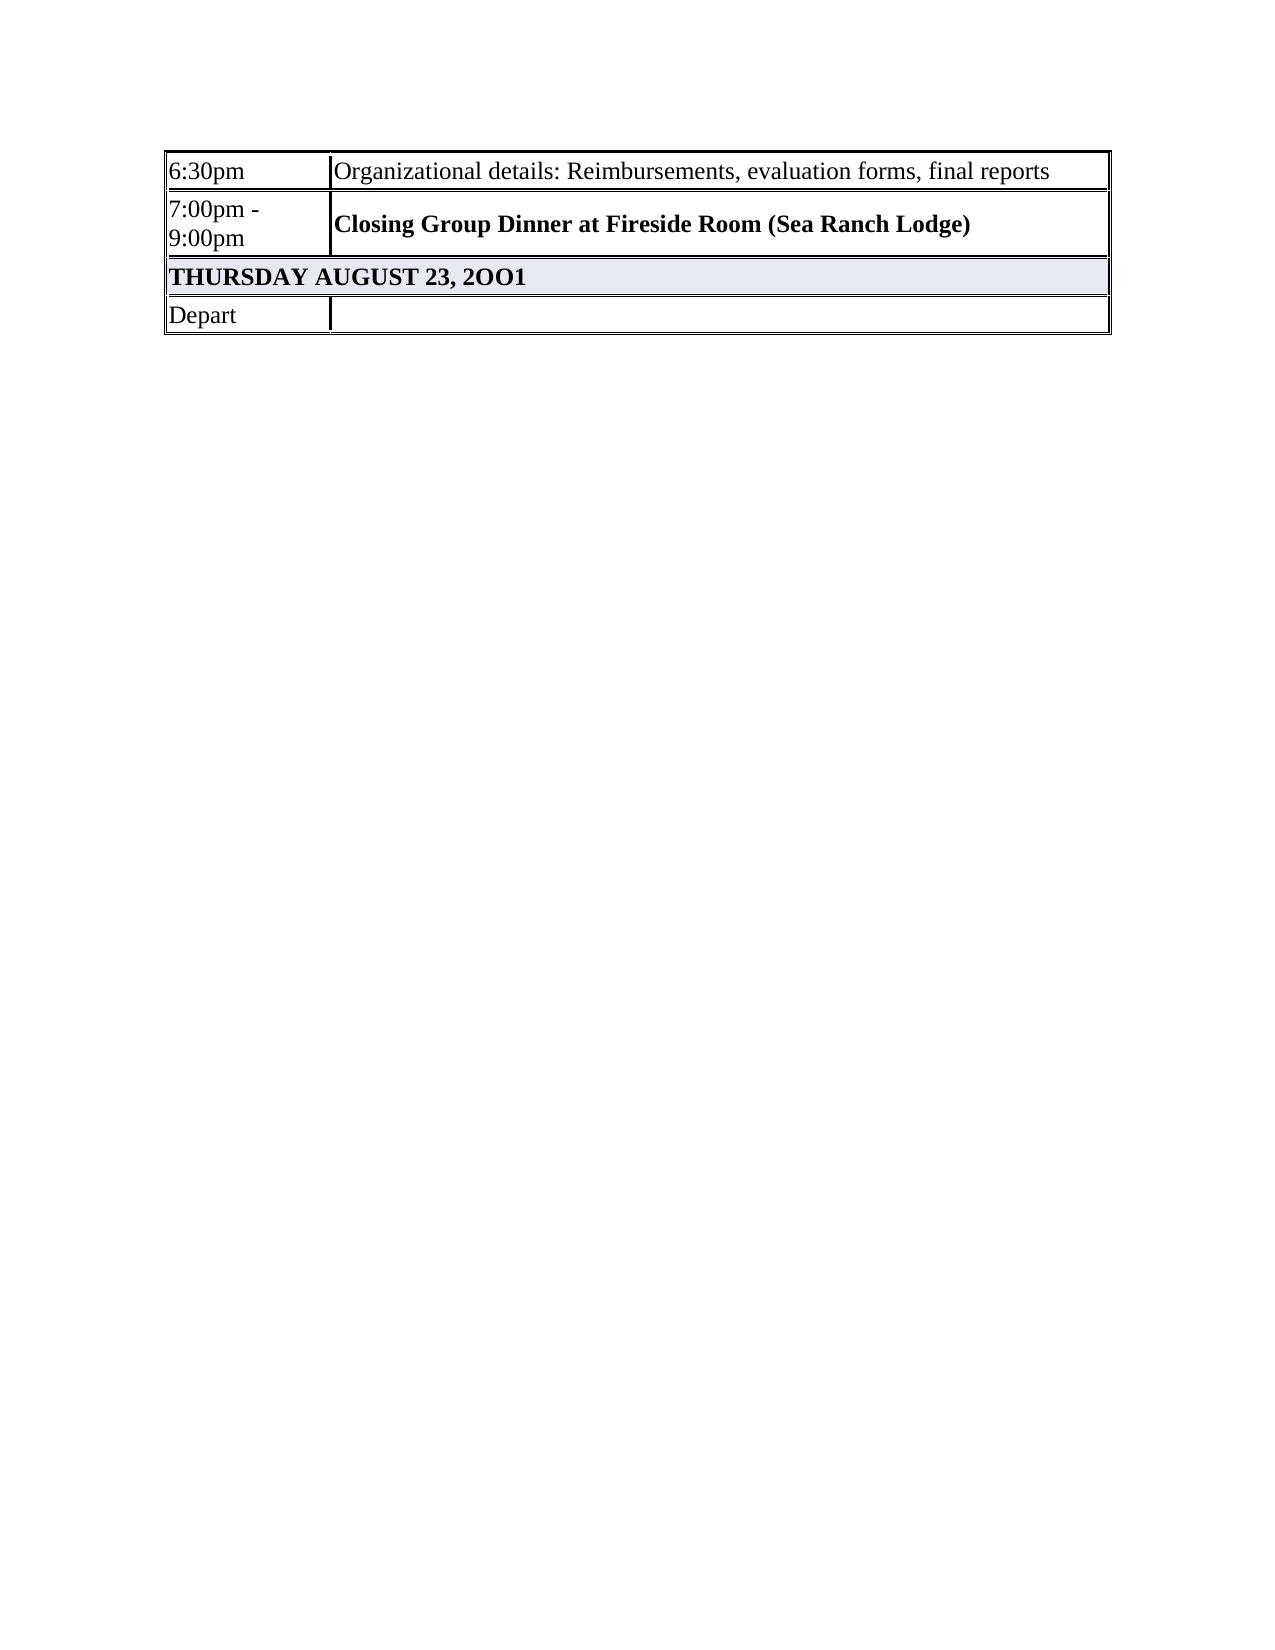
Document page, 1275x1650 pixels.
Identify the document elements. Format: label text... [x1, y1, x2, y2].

table_cell Depart [167, 294, 330, 332]
table_cell Closing Group Dinner at Fireside Room (Sea Ranch Lodge) [332, 188, 1109, 255]
table_cell 7:00pm - 9:00pm [167, 188, 329, 255]
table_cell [330, 153, 1108, 188]
table_cell 5:00pm - 6:30pm [167, 153, 330, 188]
table_cell THURSDAY AUGUST 23, 2OO1 [167, 255, 1109, 293]
table_cell [330, 294, 1109, 332]
